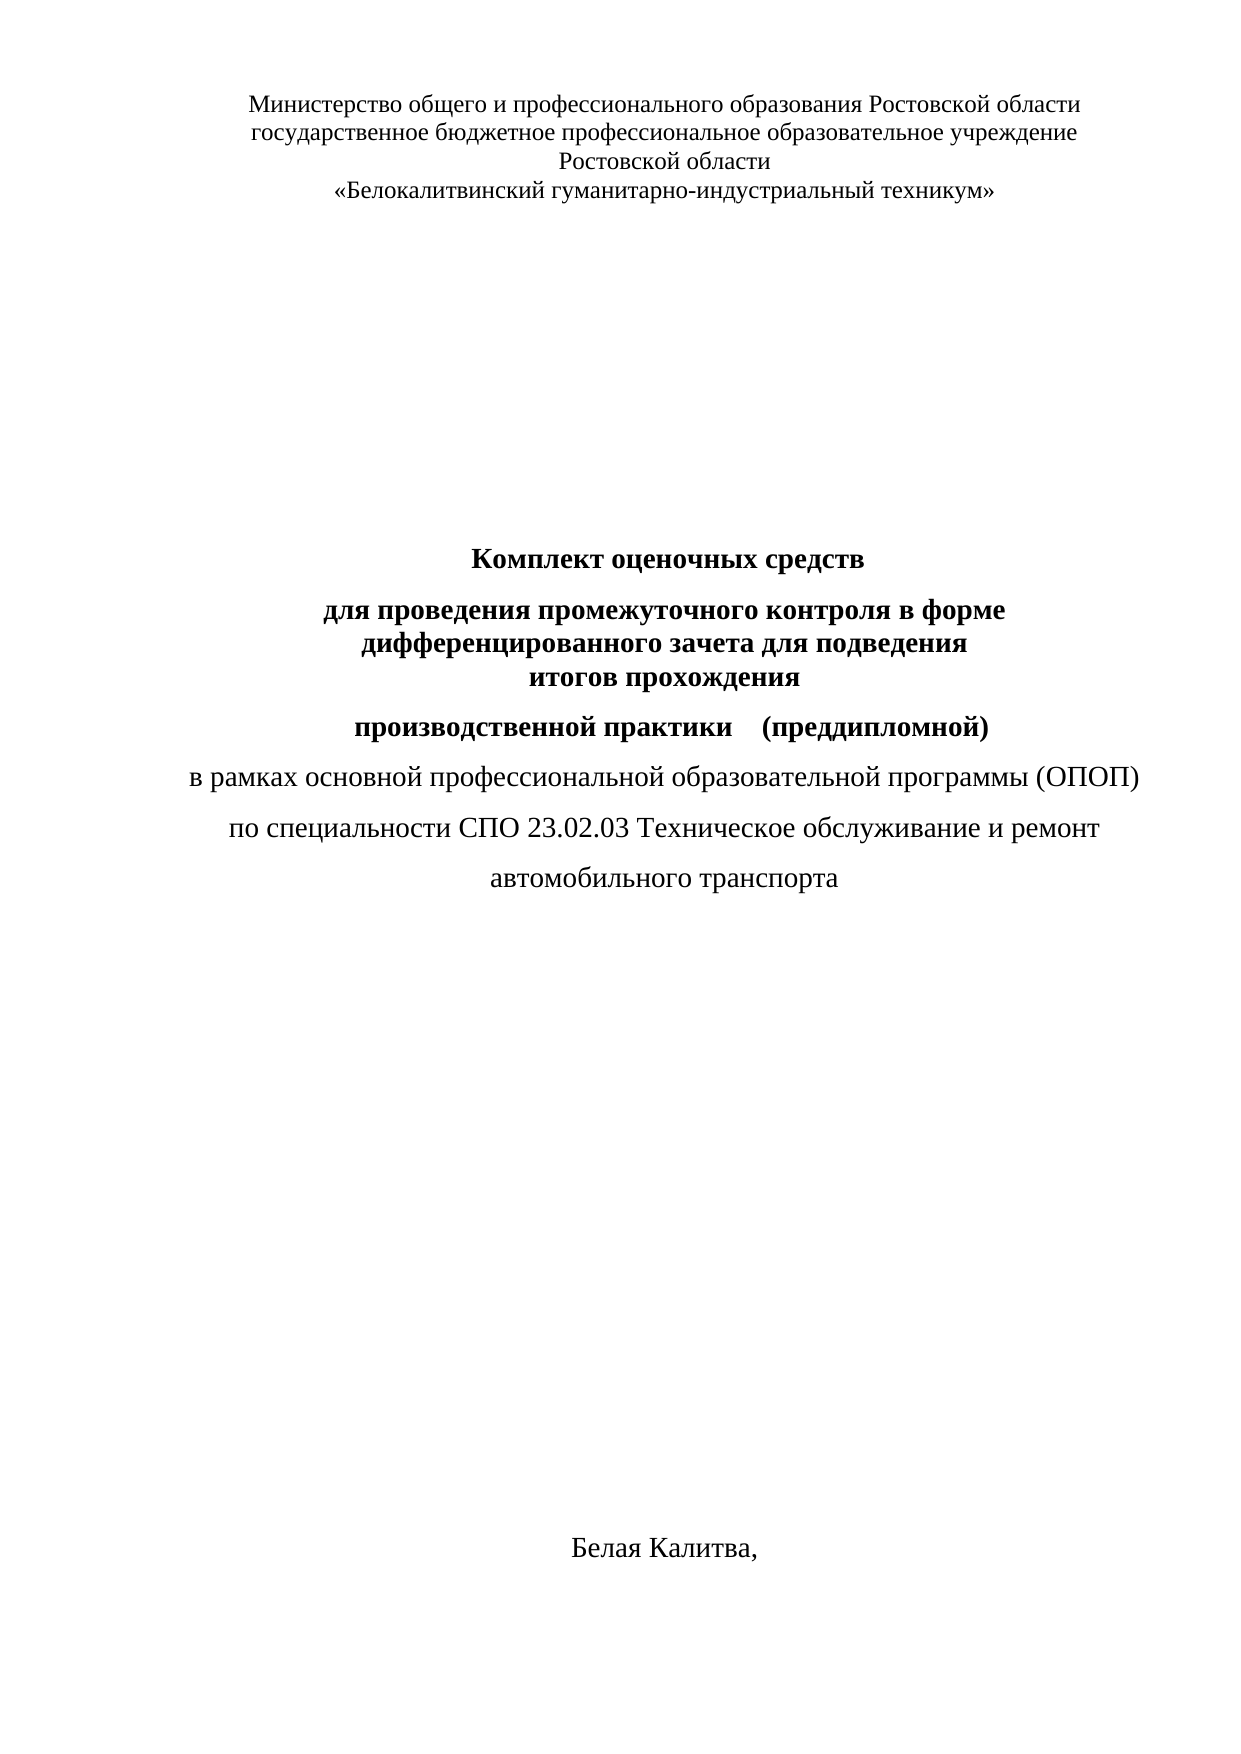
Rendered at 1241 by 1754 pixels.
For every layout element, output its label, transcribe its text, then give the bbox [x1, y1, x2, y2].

text Белая Калитва, [177, 1530, 1152, 1563]
text «Белокалитвинский гуманитарно-индустриальный техникум» [177, 175, 1152, 204]
text итогов прохождения [177, 659, 1152, 692]
text в рамках основной профессиональной образовательной программы (ОПОП) по специальности СПО 23.02.03 Техническое обслуживание и ремонт автомобильного транспорта [177, 759, 1152, 894]
text Ростовской области [177, 146, 1152, 175]
text для проведения промежуточного контроля в форме дифференцированного зачета для подведения [177, 592, 1152, 659]
text производственной практики (преддипломной) [177, 709, 1152, 743]
text Комплект оценочных средств [177, 541, 1152, 575]
text Министерство общего и профессионального образования Ростовской области государственное бюджетное профессиональное образовательное учреждение [177, 89, 1152, 146]
